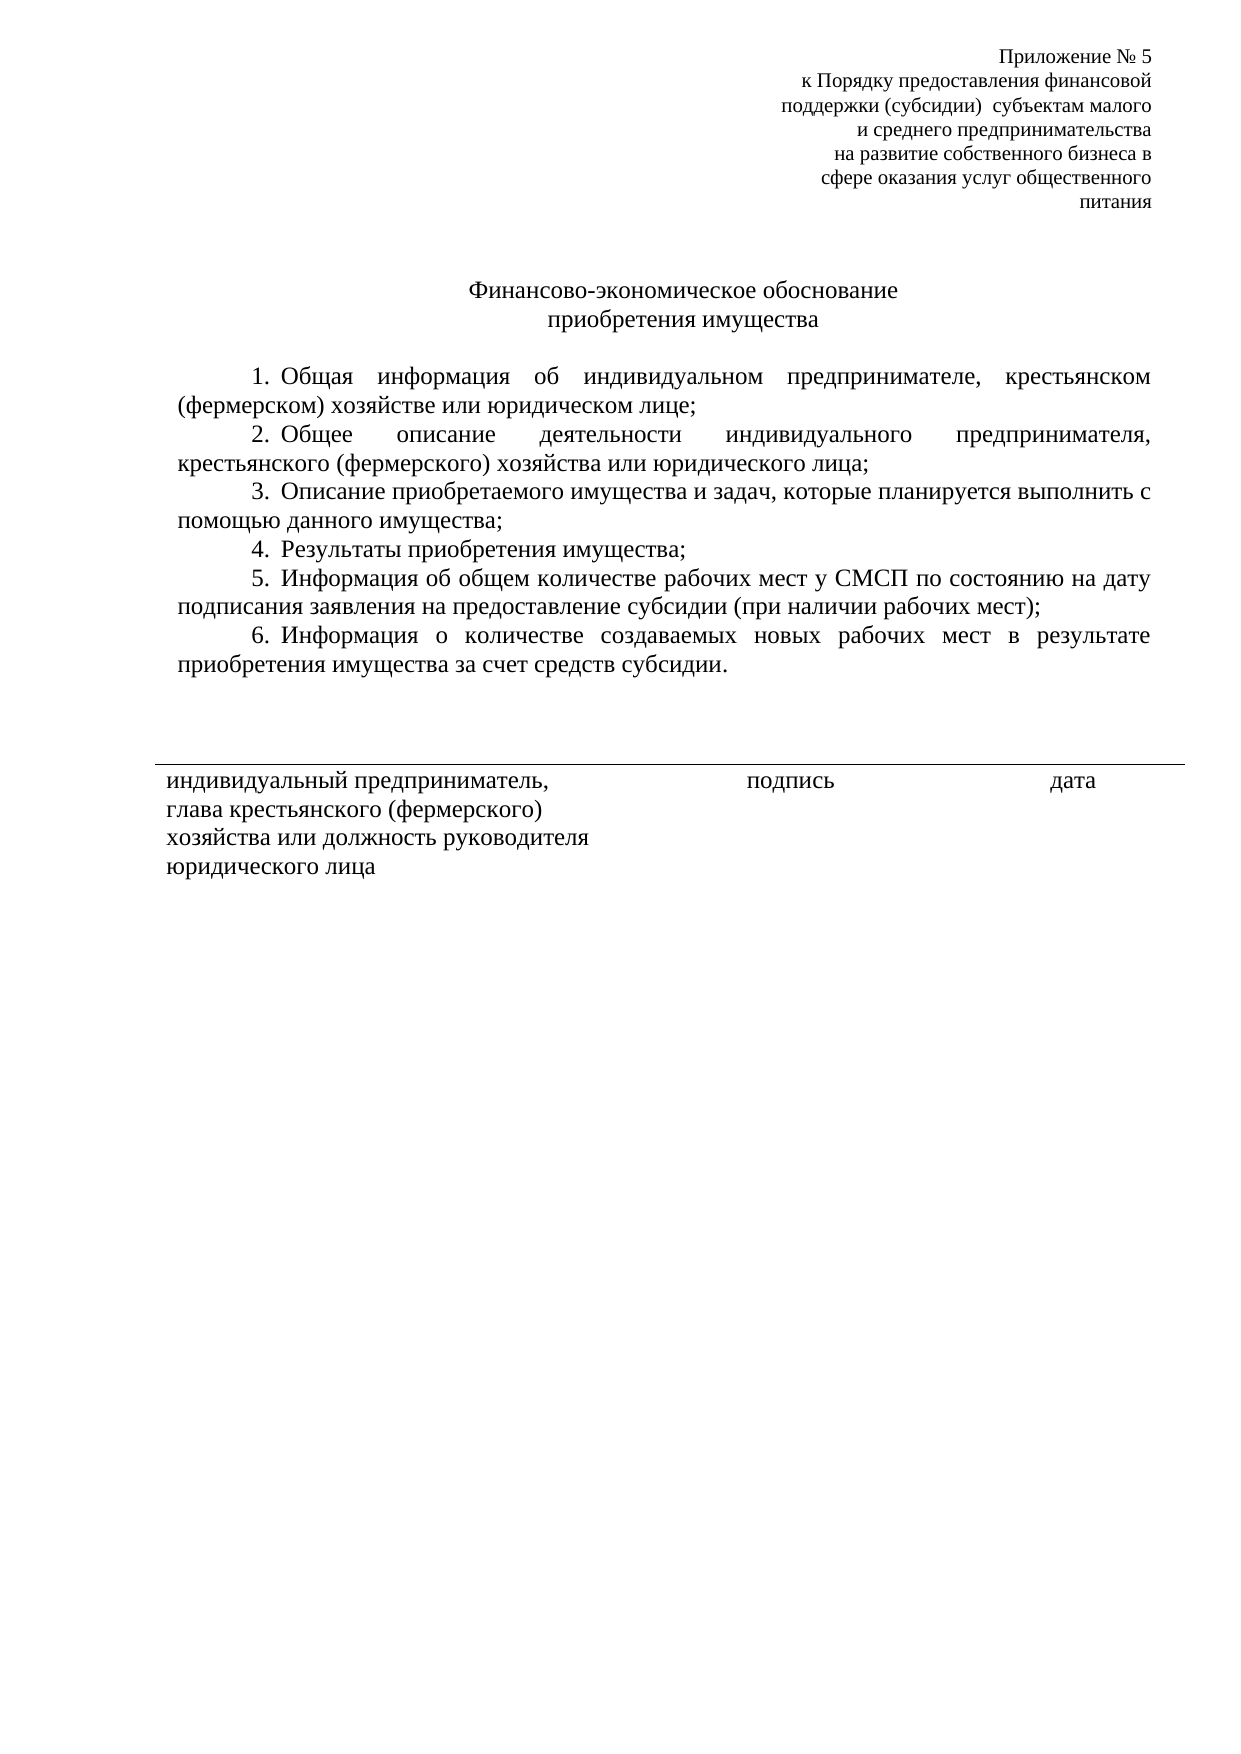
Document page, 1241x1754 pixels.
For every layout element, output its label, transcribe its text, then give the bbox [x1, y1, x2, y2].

list Информация об общем количестве рабочих мест у СМСП по состоянию на дату подписания заявления на предоставление субсидии (при наличии рабочих мест); [177, 563, 1152, 620]
list Общая информация об индивидуальном предпринимателе, крестьянском (фермерском) хозяйстве или юридическом лице; [177, 361, 1152, 419]
list Результаты приобретения имущества; [177, 534, 1152, 563]
text Приложение № 5 [812, 44, 1152, 68]
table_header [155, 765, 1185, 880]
text на развитие собственного бизнеса в сфере оказания услуг общественного питания [812, 141, 1152, 213]
text приобретения имущества [215, 304, 1152, 333]
text Финансово-экономическое обоснование [215, 275, 1152, 304]
list Описание приобретаемого имущества и задач, которые планируется выполнить с помощью данного имущества; [177, 476, 1152, 534]
text к Порядку предоставления финансовой поддержки (субсидии) субъектам малого и среднего предпринимательства [768, 68, 1152, 141]
list Информация о количестве создаваемых новых рабочих мест в результате приобретения имущества за счет средств субсидии. [177, 620, 1152, 678]
list Общее описание деятельности индивидуального предпринимателя, крестьянского (фермерского) хозяйства или юридического лица; [177, 419, 1152, 476]
